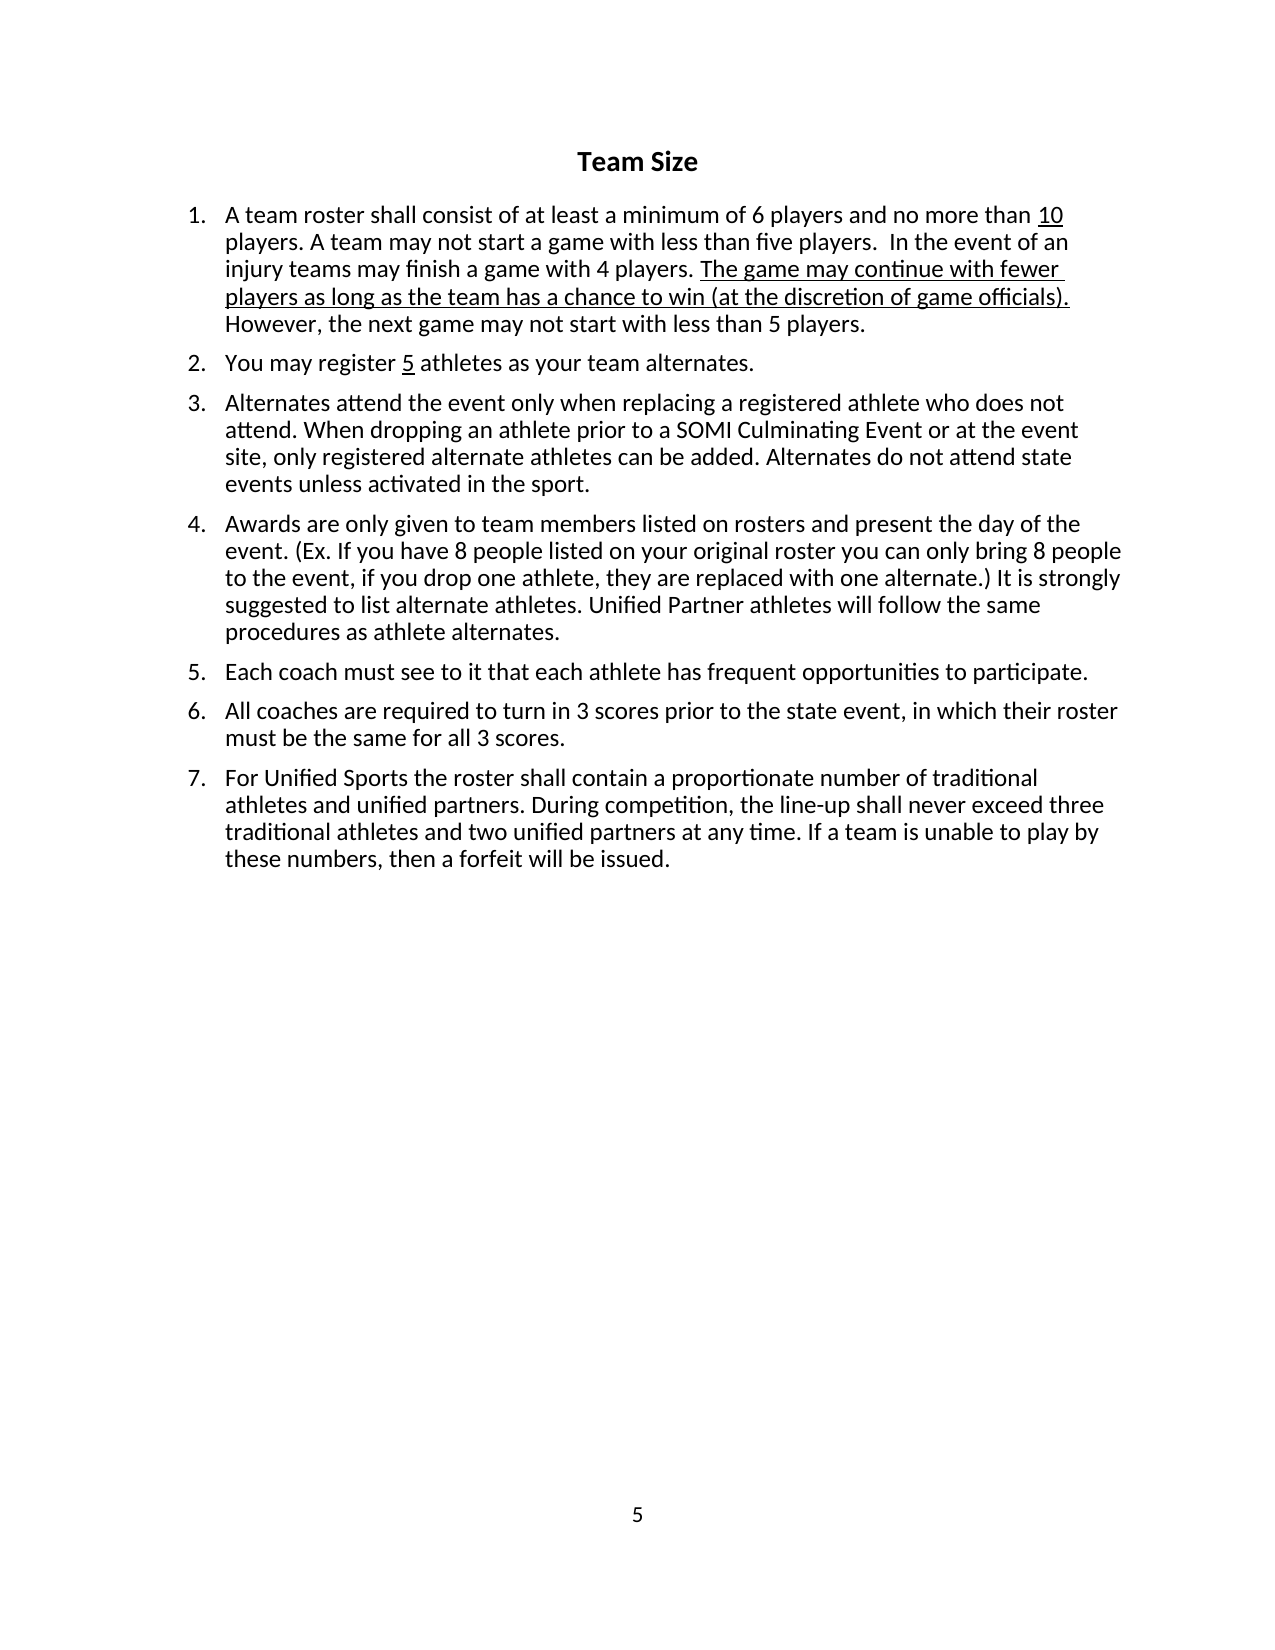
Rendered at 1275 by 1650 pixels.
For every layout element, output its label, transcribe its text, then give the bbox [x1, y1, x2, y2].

list All coaches are required to turn in 3 scores prior to the state event, in which their roster must be the same for all 3 scores. [187, 698, 1125, 752]
list Awards are only given to team members listed on rosters and present the day of the event. (Ex. If you have 8 people listed on your original roster you can only bring 8 people to the event, if you drop one athlete, they are replaced with one alternate.) It is strongly suggested to list alternate athletes. Unified Partner athletes will follow the same procedures as athlete alternates. [187, 510, 1125, 646]
list Each coach must see to it that each athlete has frequent opportunities to participate. [187, 658, 1125, 685]
list A team roster shall consist of at least a minimum of 6 players and no more than 10 players. A team may not start a game with less than five players. In the event of an injury teams may finish a game with 4 players. The game may continue with fewer players as long as the team has a chance to win (at the discretion of game officials). However, the next game may not start with less than 5 players. [187, 202, 1125, 337]
list Alternates attend the event only when replacing a registered athlete who does not attend. When dropping an athlete prior to a SOMI Culminating Event or at the event site, only registered alternate athletes can be added. Alternates do not attend state events unless activated in the sport. [187, 389, 1125, 498]
list For Unified Sports the roster shall contain a proportionate number of traditional athletes and unified partners. During competition, the line-up shall never exceed three traditional athletes and two unified partners at any time. If a team is unable to play by these numbers, then a forfeit will be issued. [187, 764, 1125, 873]
list You may register 5 athletes as your team alternates. [187, 350, 1125, 377]
list Team Size [150, 150, 1125, 177]
